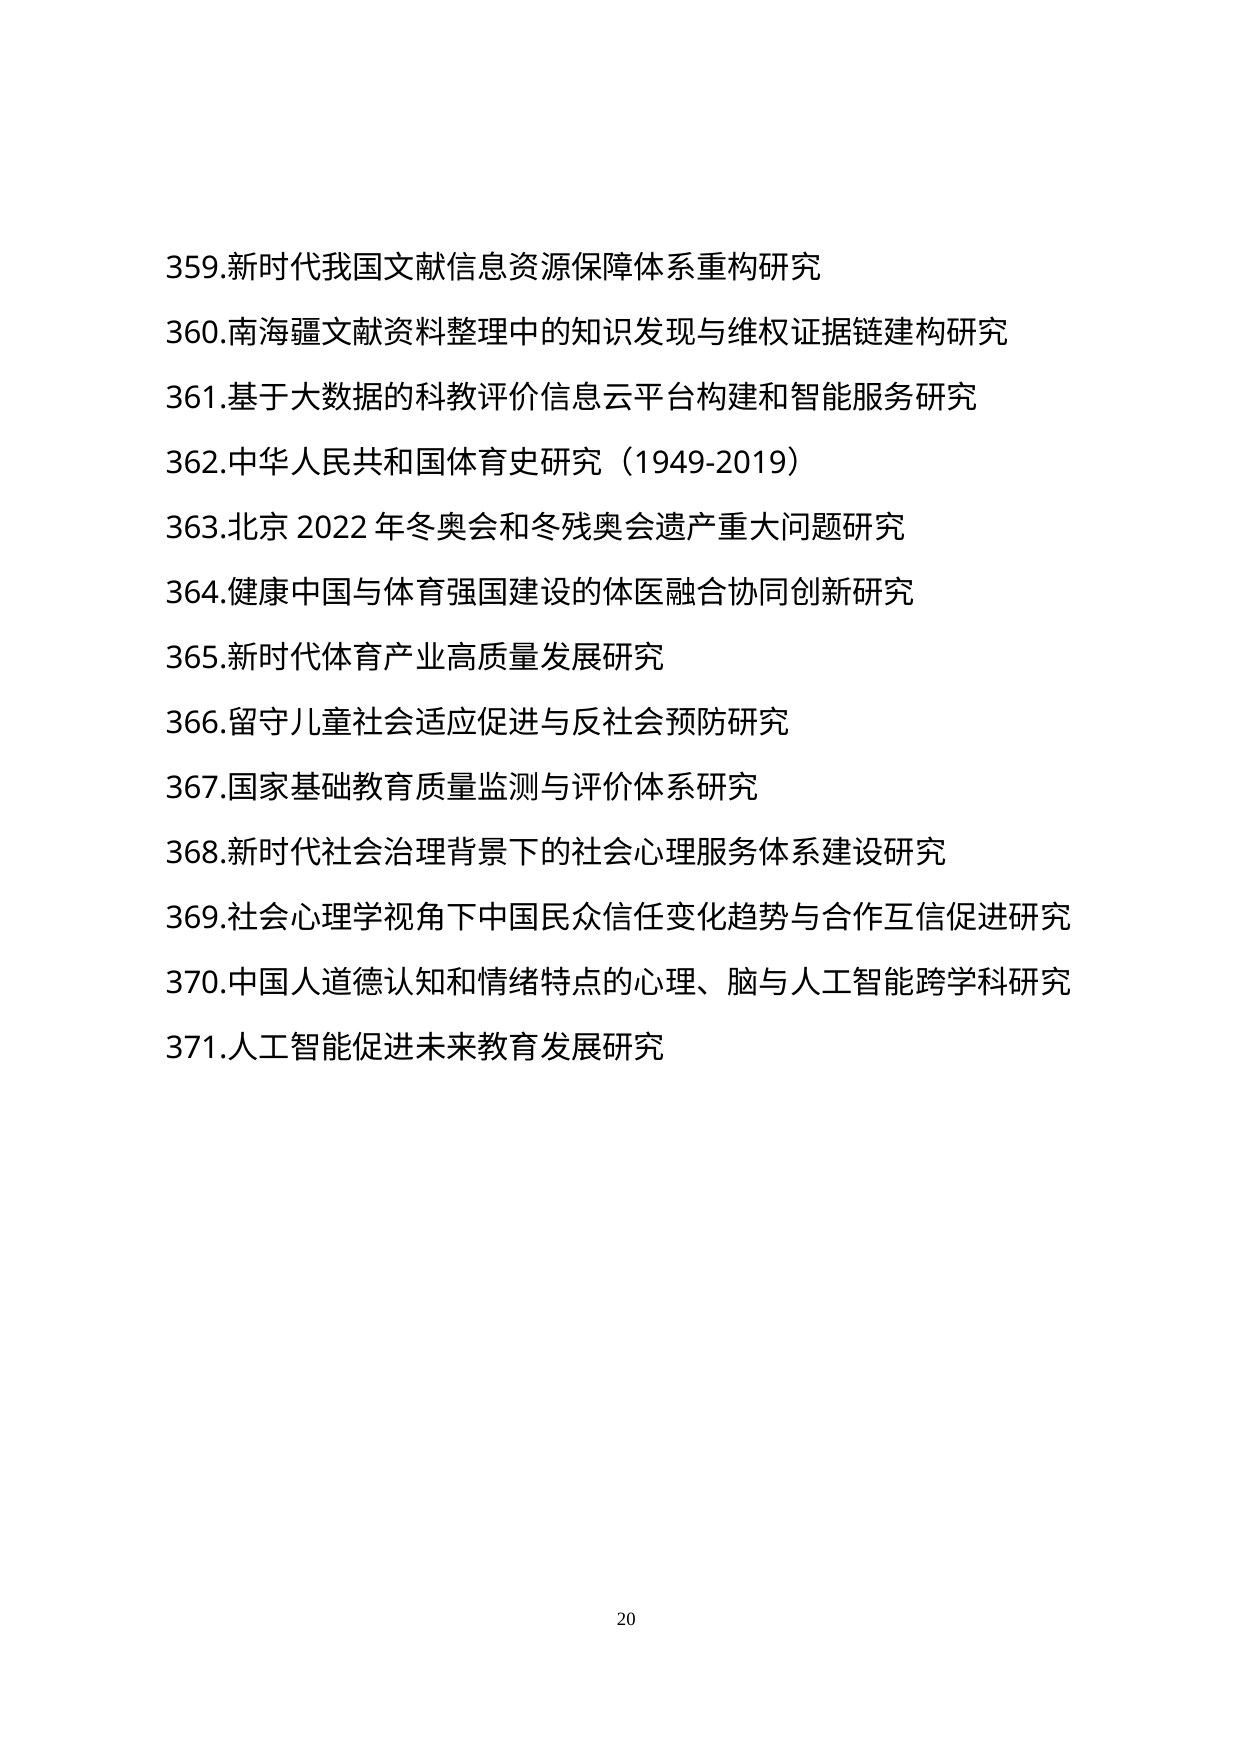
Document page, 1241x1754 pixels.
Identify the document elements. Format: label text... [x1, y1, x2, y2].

text 367.国家基础教育质量监测与评价体系研究 [165, 753, 1087, 818]
text 371.人工智能促进未来教育发展研究 [165, 1013, 1087, 1078]
text 361.基于大数据的科教评价信息云平台构建和智能服务研究 [165, 363, 1087, 428]
text 370.中国人道德认知和情绪特点的心理、脑与人工智能跨学科研究 [165, 948, 1087, 1013]
text 368.新时代社会治理背景下的社会心理服务体系建设研究 [165, 818, 1087, 883]
text 362.中华人民共和国体育史研究（1949-2019） [165, 428, 1087, 493]
text 360.南海疆文献资料整理中的知识发现与维权证据链建构研究 [165, 298, 1087, 363]
text 369.社会心理学视角下中国民众信任变化趋势与合作互信促进研究 [165, 883, 1087, 948]
text 363.北京2022年冬奥会和冬残奥会遗产重大问题研究 [165, 493, 1087, 558]
text 359.新时代我国文献信息资源保障体系重构研究 [165, 233, 1087, 298]
text 366.留守儿童社会适应促进与反社会预防研究 [165, 688, 1087, 753]
text 365.新时代体育产业高质量发展研究 [165, 623, 1087, 688]
text 364.健康中国与体育强国建设的体医融合协同创新研究 [165, 558, 1087, 623]
